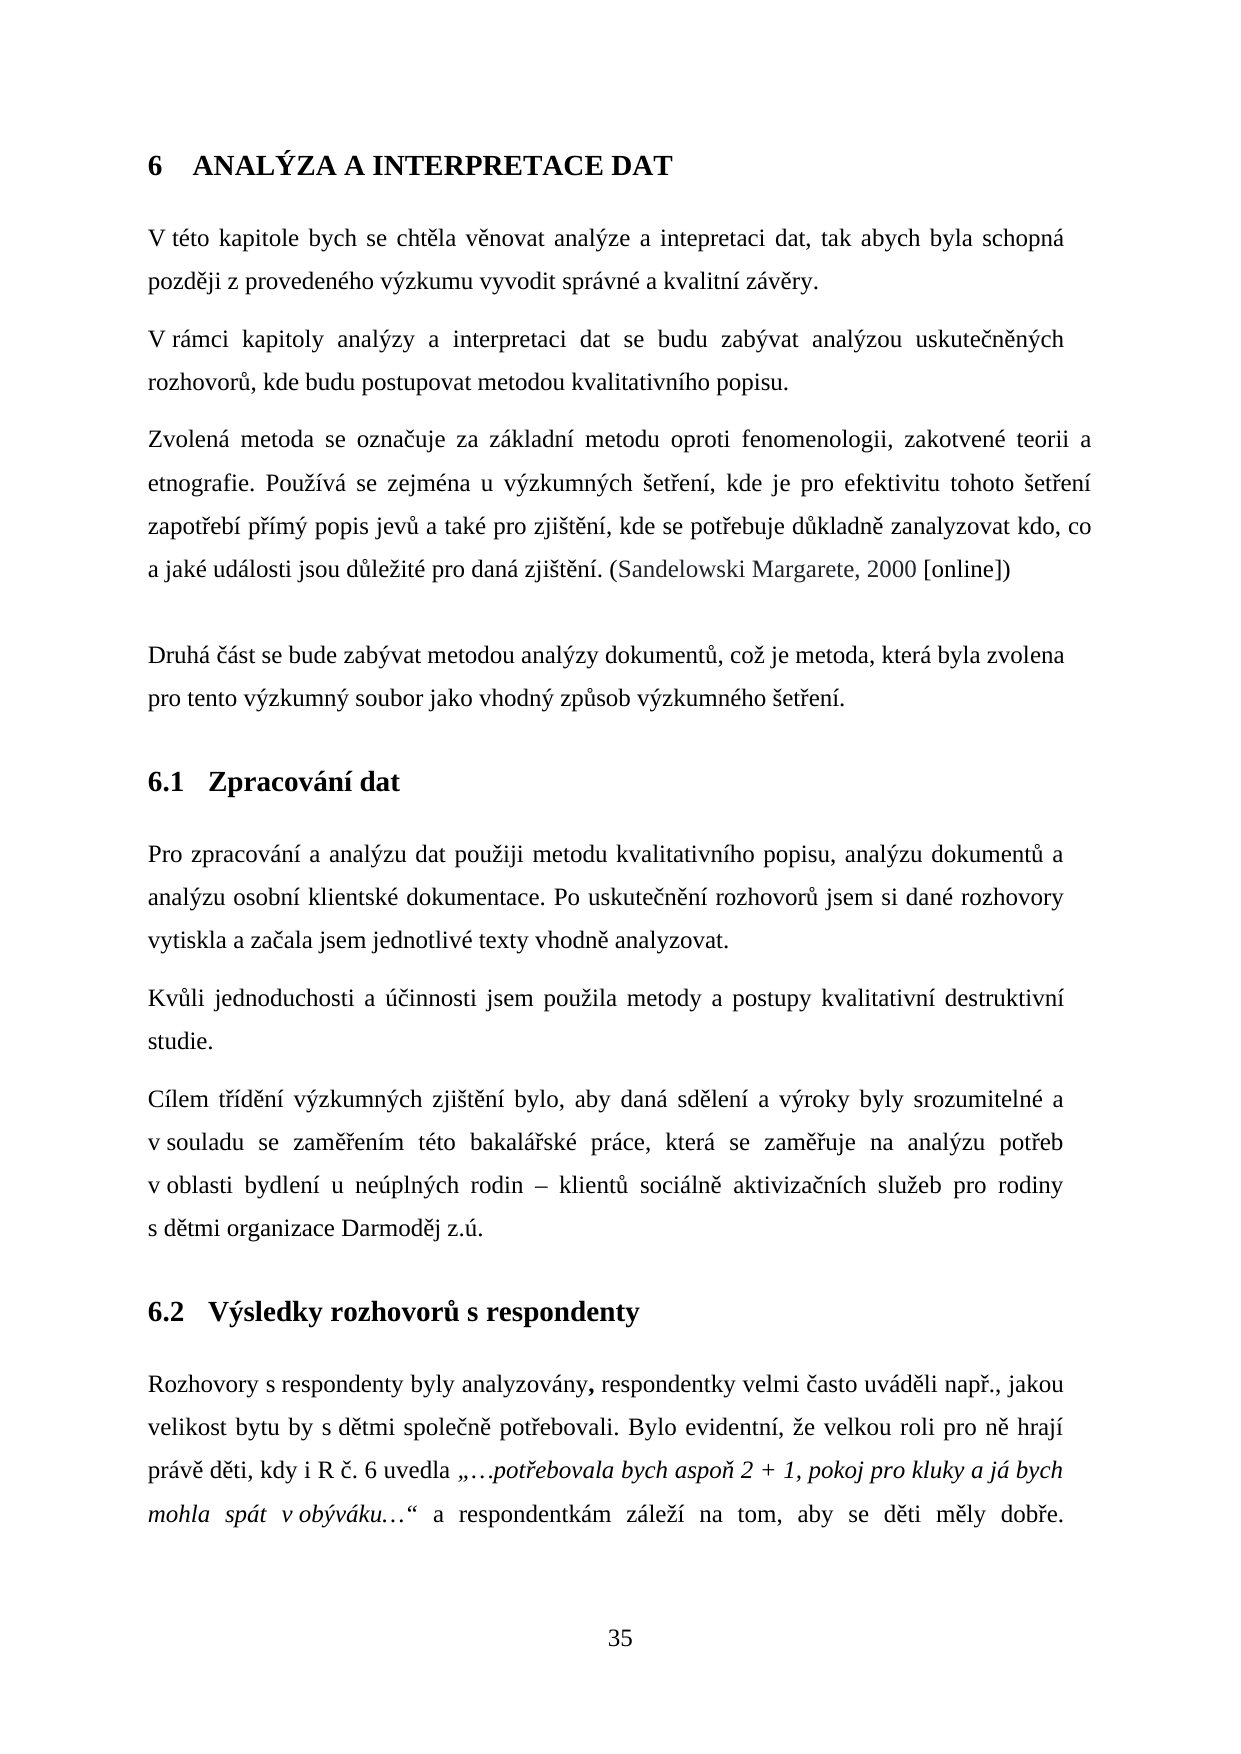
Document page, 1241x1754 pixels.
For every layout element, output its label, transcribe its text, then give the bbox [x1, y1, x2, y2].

subtitle ANALÝZA A INTERPRETACE DAT [148, 148, 1093, 181]
subtitle Výsledky rozhovorů s respondenty [148, 1294, 1093, 1328]
text V rámci kapitoly analýzy a interpretaci dat se budu zabývat analýzou uskutečněných rozhovorů, kde budu postupovat metodou kvalitativního popisu. [148, 324, 1065, 396]
text Pro zpracování a analýzu dat použiji metodu kvalitativního popisu, analýzu dokumentů a analýzu osobní klientské dokumentace. Po uskutečnění rozhovorů jsem si dané rozhovory vytiskla a začala jsem jednotlivé texty vhodně analyzovat. [148, 839, 1064, 954]
text Zvolená metoda se označuje za základní metodu oproti fenomenologii, zakotvené teorii a etnografie. Používá se zejména u výzkumných šetření, kde je pro efektivitu tohoto šetření zapotřebí přímý popis jevů a také pro zjištění, kde se potřebuje důkladně zanalyzovat kdo, co a jaké události jsou důležité pro daná zjištění. (Sandelowski Margarete, 2000 [online]) [148, 424, 1093, 583]
text Kvůli jednoduchosti a účinnosti jsem použila metody a postupy kvalitativní destruktivní studie. [148, 983, 1065, 1055]
text Druhá část se bude zabývat metodou analýzy dokumentů, což je metoda, která byla zvolena pro tento výzkumný soubor jako vhodný způsob výzkumného šetření. [148, 640, 1065, 712]
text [148, 1369, 1064, 1527]
subtitle Zpracování dat [148, 764, 1093, 797]
text Cílem třídění výzkumných zjištění bylo, aby daná sdělení a výroky byly srozumitelné a v souladu se zaměřením této bakalářské práce, která se zaměřuje na analýzu potřeb v oblasti bydlení u neúplných rodin – klientů sociálně aktivizačních služeb pro rodiny s dětmi organizace Darmoděj z.ú. [148, 1084, 1065, 1242]
text V této kapitole bych se chtěla věnovat analýze a intepretaci dat, tak abych byla schopná později z provedeného výzkumu vyvodit správné a kvalitní závěry. [148, 223, 1065, 295]
